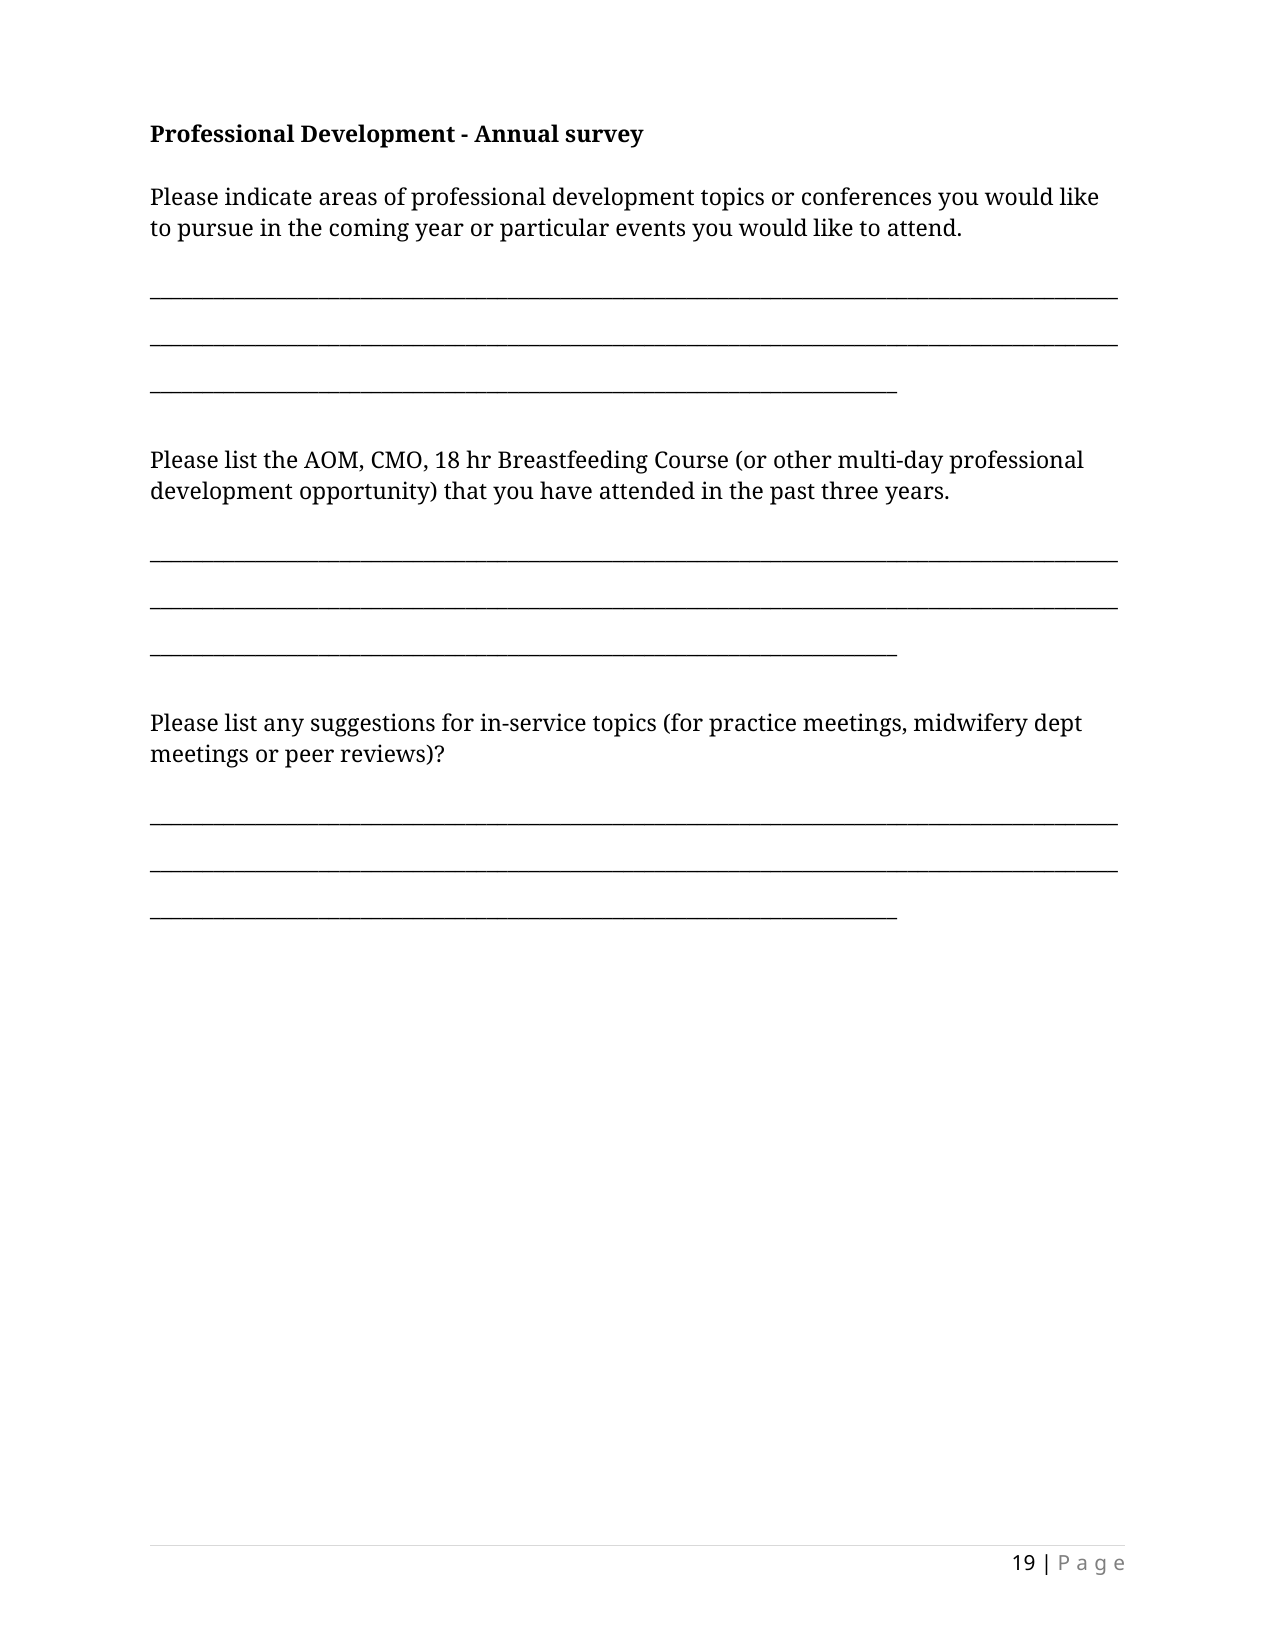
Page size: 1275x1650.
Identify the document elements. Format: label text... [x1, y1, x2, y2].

text Please indicate areas of professional development topics or conferences you would like to pursue in the coming year or particular events you would like to attend. [150, 181, 1125, 272]
text Please list any suggestions for in-service topics (for practice meetings, midwifery dept meetings or peer reviews)? [150, 707, 1125, 798]
text Professional Development - Annual survey [150, 118, 1125, 149]
text _______________________________________________________________________________________________________________________________________________________________________________________________________________________________________________________________ [150, 535, 1125, 660]
text Please list the AOM, CMO, 18 hr Breastfeeding Course (or other multi-day professional development opportunity) that you have attended in the past three years. [150, 444, 1125, 535]
text _______________________________________________________________________________________________________________________________________________________________________________________________________________________________________________________________ [150, 798, 1125, 923]
text _______________________________________________________________________________________________________________________________________________________________________________________________________________________________________________________________ [150, 272, 1125, 397]
